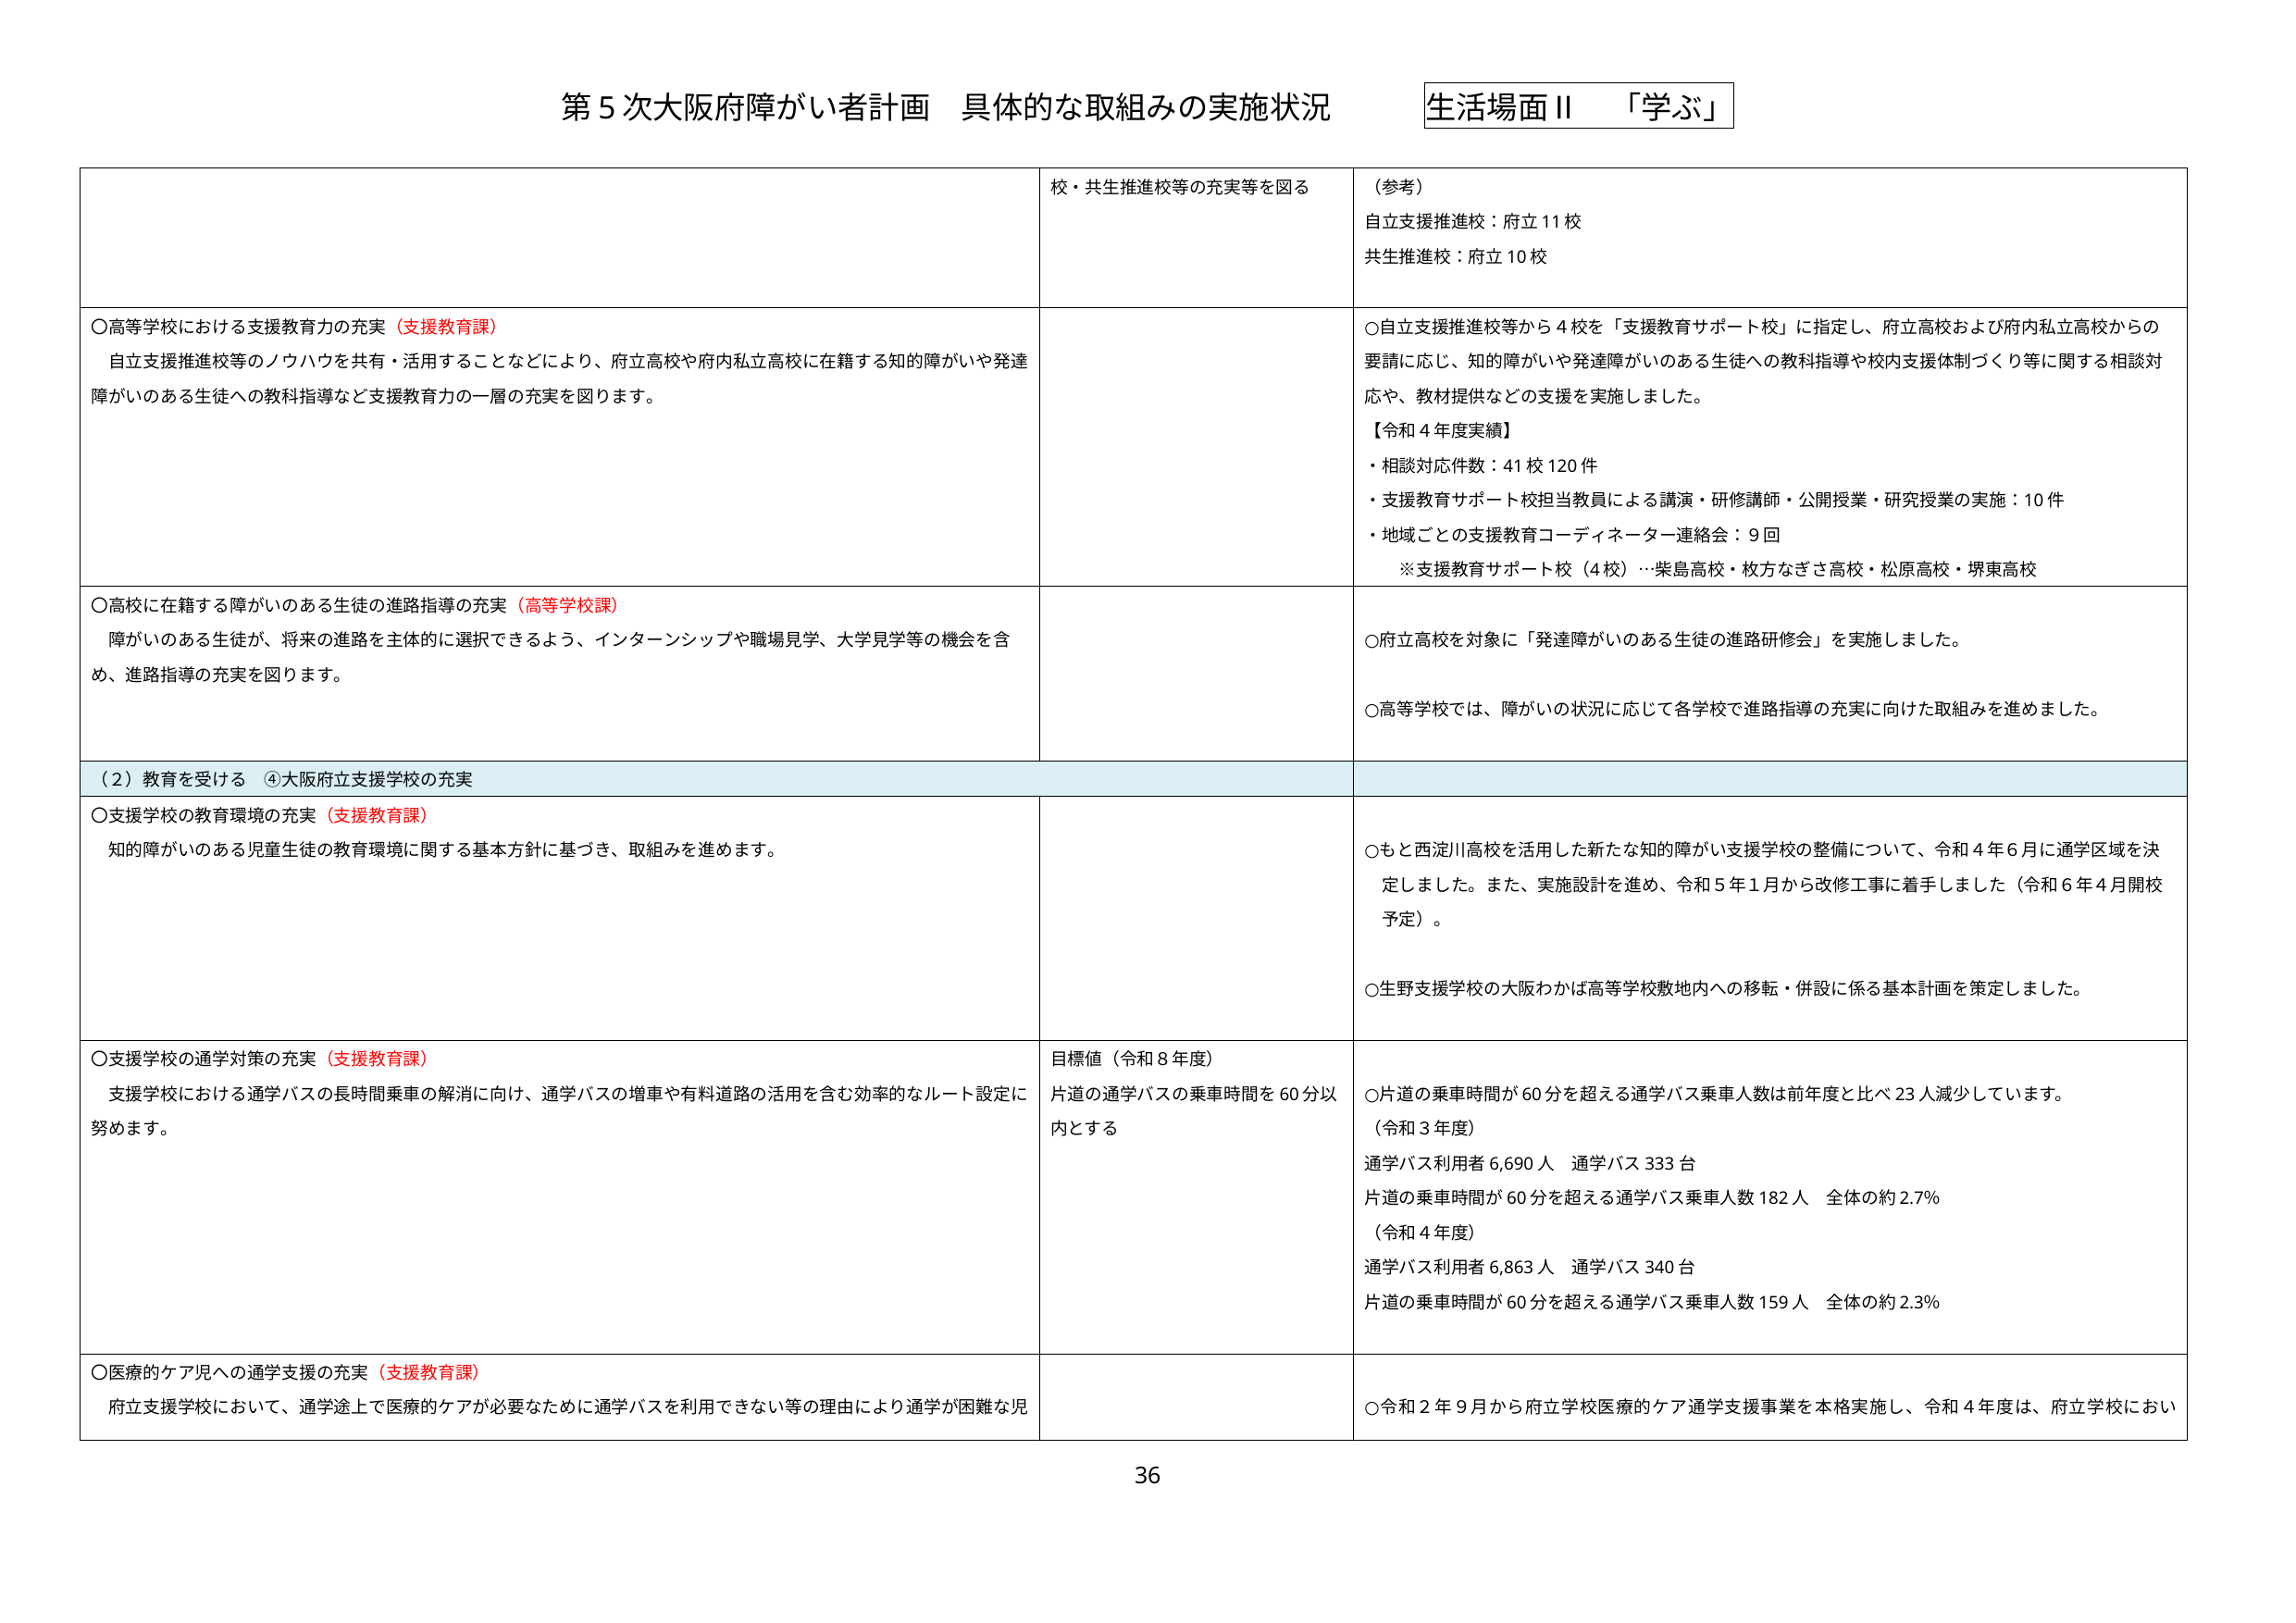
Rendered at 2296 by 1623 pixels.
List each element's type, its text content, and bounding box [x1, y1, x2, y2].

table_cell 〇高校に在籍する障がいのある生徒の進路指導の充実（高等学校課） 障がいのある生徒が、将来の進路を主体的に選択できるよう、インターンシップや職場見学、大学見学等の機会を含め、進路指導の充実を図ります。 [81, 587, 1039, 761]
table_cell 目標値（令和８年度） 片道の通学バスの乗車時間を60分以内とする [1040, 1041, 1353, 1353]
table_cell [1354, 762, 2187, 796]
table_cell ○片道の乗車時間が60分を超える通学バス乗車人数は前年度と比べ23人減少しています。 （令和３年度） 通学バス利用者6,690人 通学バス333 台 片道の乗車時間が60分を超える通学バス乗車人数182人 全体の約2.7％ （令和４年度） 通学バス利用者6,863人 通学バス340台 片道の乗車時間が60分を超える通学バス乗車人数159人 全体の約2.3％ [1354, 1041, 2187, 1353]
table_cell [1354, 1355, 2187, 1440]
table_cell [1040, 587, 1353, 761]
table_cell 〇支援学校の通学対策の充実（支援教育課） 支援学校における通学バスの長時間乗車の解消に向け、通学バスの増車や有料道路の活用を含む効率的なルート設定に努めます。 [81, 1041, 1039, 1353]
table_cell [1354, 168, 2187, 307]
table_cell [1040, 1355, 1353, 1440]
table_cell [1040, 797, 1353, 1040]
table_cell ○自立支援推進校等から４校を「支援教育サポート校」に指定し、府立高校および府内私立高校からの要請に応じ、知的障がいや発達障がいのある生徒への教科指導や校内支援体制づくり等に関する相談対応や、教材提供などの支援を実施しました。 【令和４年度実績】 ・相談対応件数：41校120件 ・支援教育サポート校担当教員による講演・研修講師・公開授業・研究授業の実施：10件 ・地域ごとの支援教育コーディネーター連絡会：９回 ※支援教育サポート校（4校）…柴島高校・枚方なぎさ高校・松原高校・堺東高校 [1354, 308, 2187, 586]
table_cell （２）教育を受ける ④大阪府立支援学校の充実 [81, 762, 1353, 796]
table_cell 〇高等学校における支援教育力の充実（支援教育課） 自立支援推進校等のノウハウを共有・活用することなどにより、府立高校や府内私立高校に在籍する知的障がいや発達障がいのある生徒への教科指導など支援教育力の一層の充実を図ります。 [81, 308, 1039, 586]
table_cell [1040, 308, 1353, 586]
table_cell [1040, 168, 1353, 307]
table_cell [81, 168, 1039, 307]
table_cell ○府立高校を対象に「発達障がいのある生徒の進路研修会」を実施しました。 ○高等学校では、障がいの状況に応じて各学校で進路指導の充実に向けた取組みを進めました。 [1354, 587, 2187, 761]
table_cell 〇支援学校の教育環境の充実（支援教育課） 知的障がいのある児童生徒の教育環境に関する基本方針に基づき、取組みを進めます。 [81, 797, 1039, 1040]
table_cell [81, 1355, 1039, 1440]
table_cell ○もと西淀川高校を活用した新たな知的障がい支援学校の整備について、令和４年６月に通学区域を決定しました。また、実施設計を進め、令和５年１月から改修工事に着手しました（令和６年４月開校予定）。 ○生野支援学校の大阪わかば高等学校敷地内への移転・併設に係る基本計画を策定しました。 [1354, 797, 2187, 1040]
